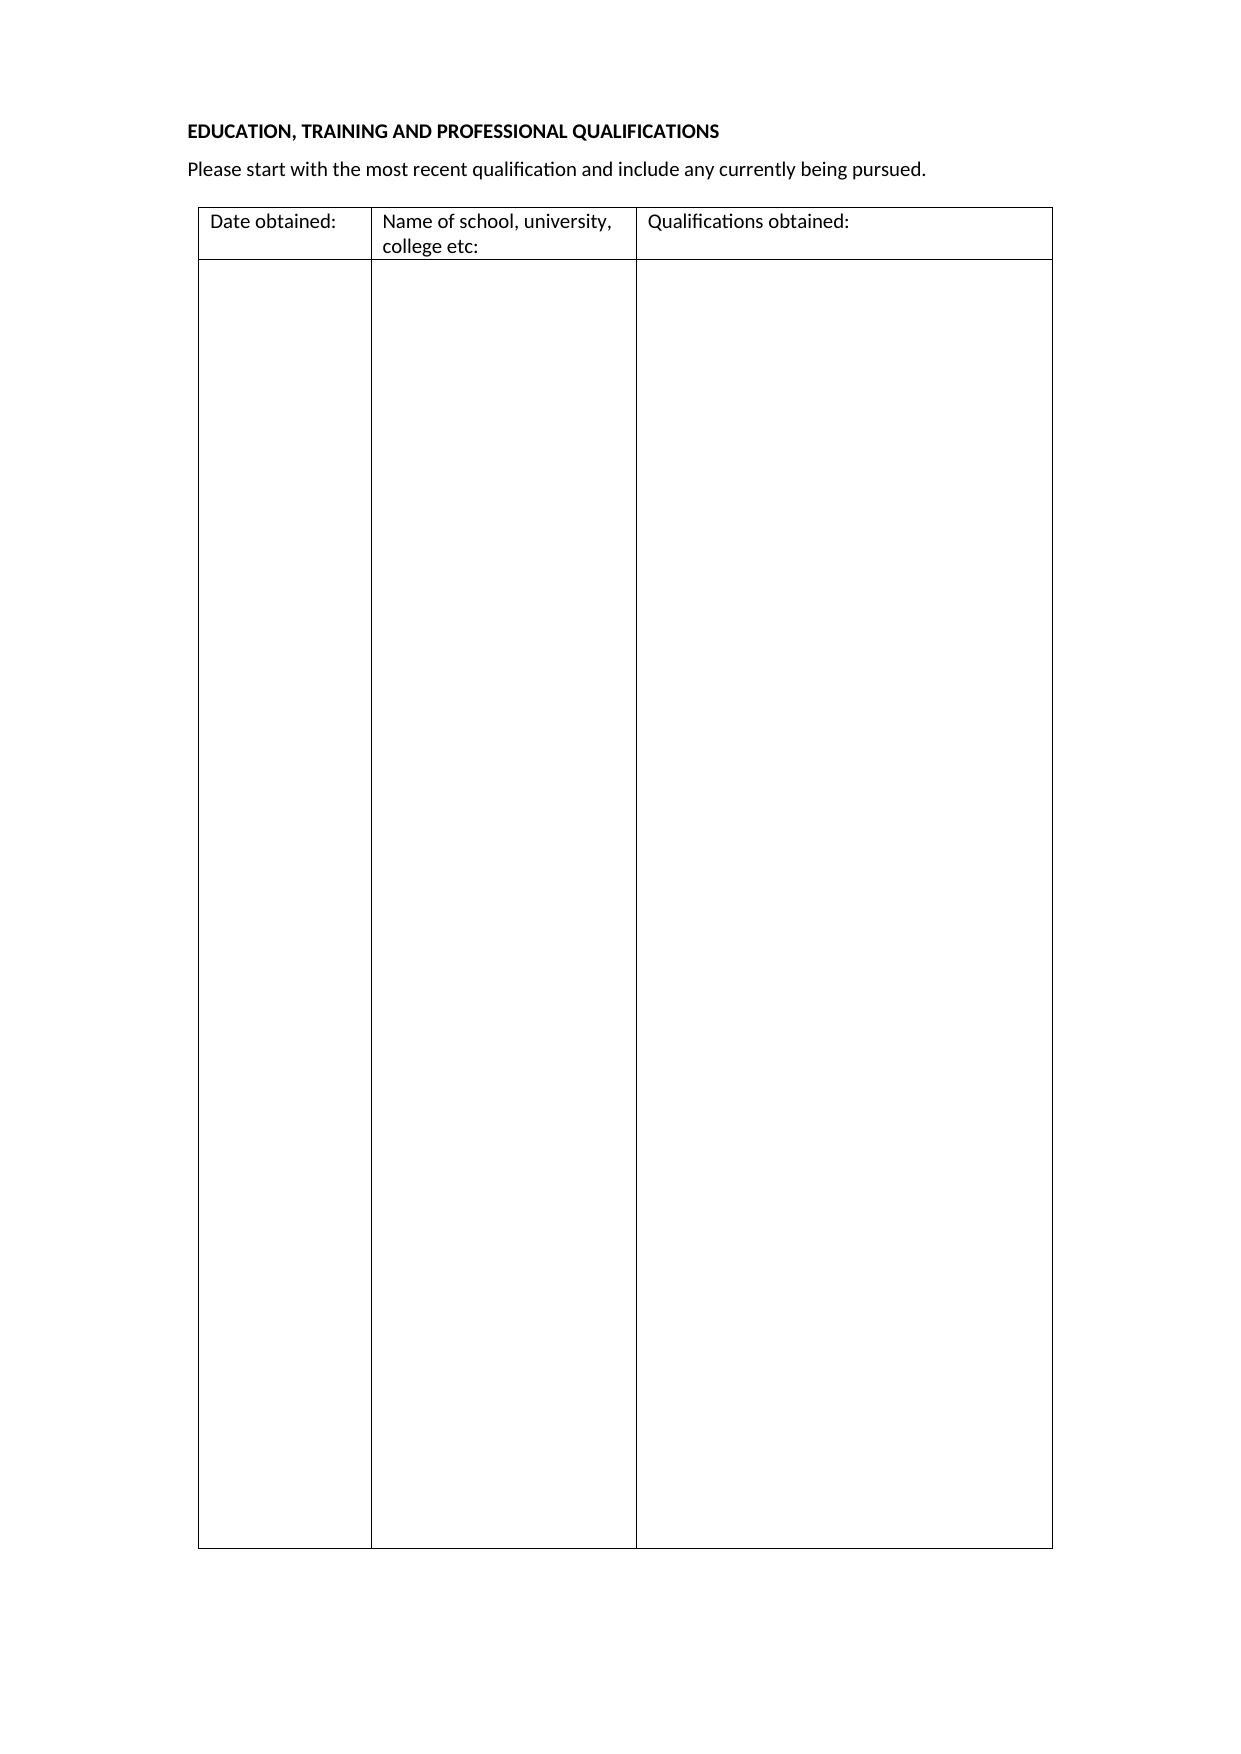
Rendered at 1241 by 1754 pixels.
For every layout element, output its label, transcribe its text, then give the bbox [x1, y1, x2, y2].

text Please start with the most recent qualification and include any currently being pursued. [187, 156, 1053, 181]
table_header Date obtained: [199, 208, 371, 259]
table_cell [372, 260, 636, 1548]
text EDUCATION, TRAINING AND PROFESSIONAL QUALIFICATIONS [187, 118, 1053, 143]
table_header Name of school, university, college etc: [372, 208, 636, 259]
table_cell [199, 260, 371, 1548]
table_header Qualifications obtained: [637, 208, 1052, 259]
table_cell [637, 260, 1052, 1548]
